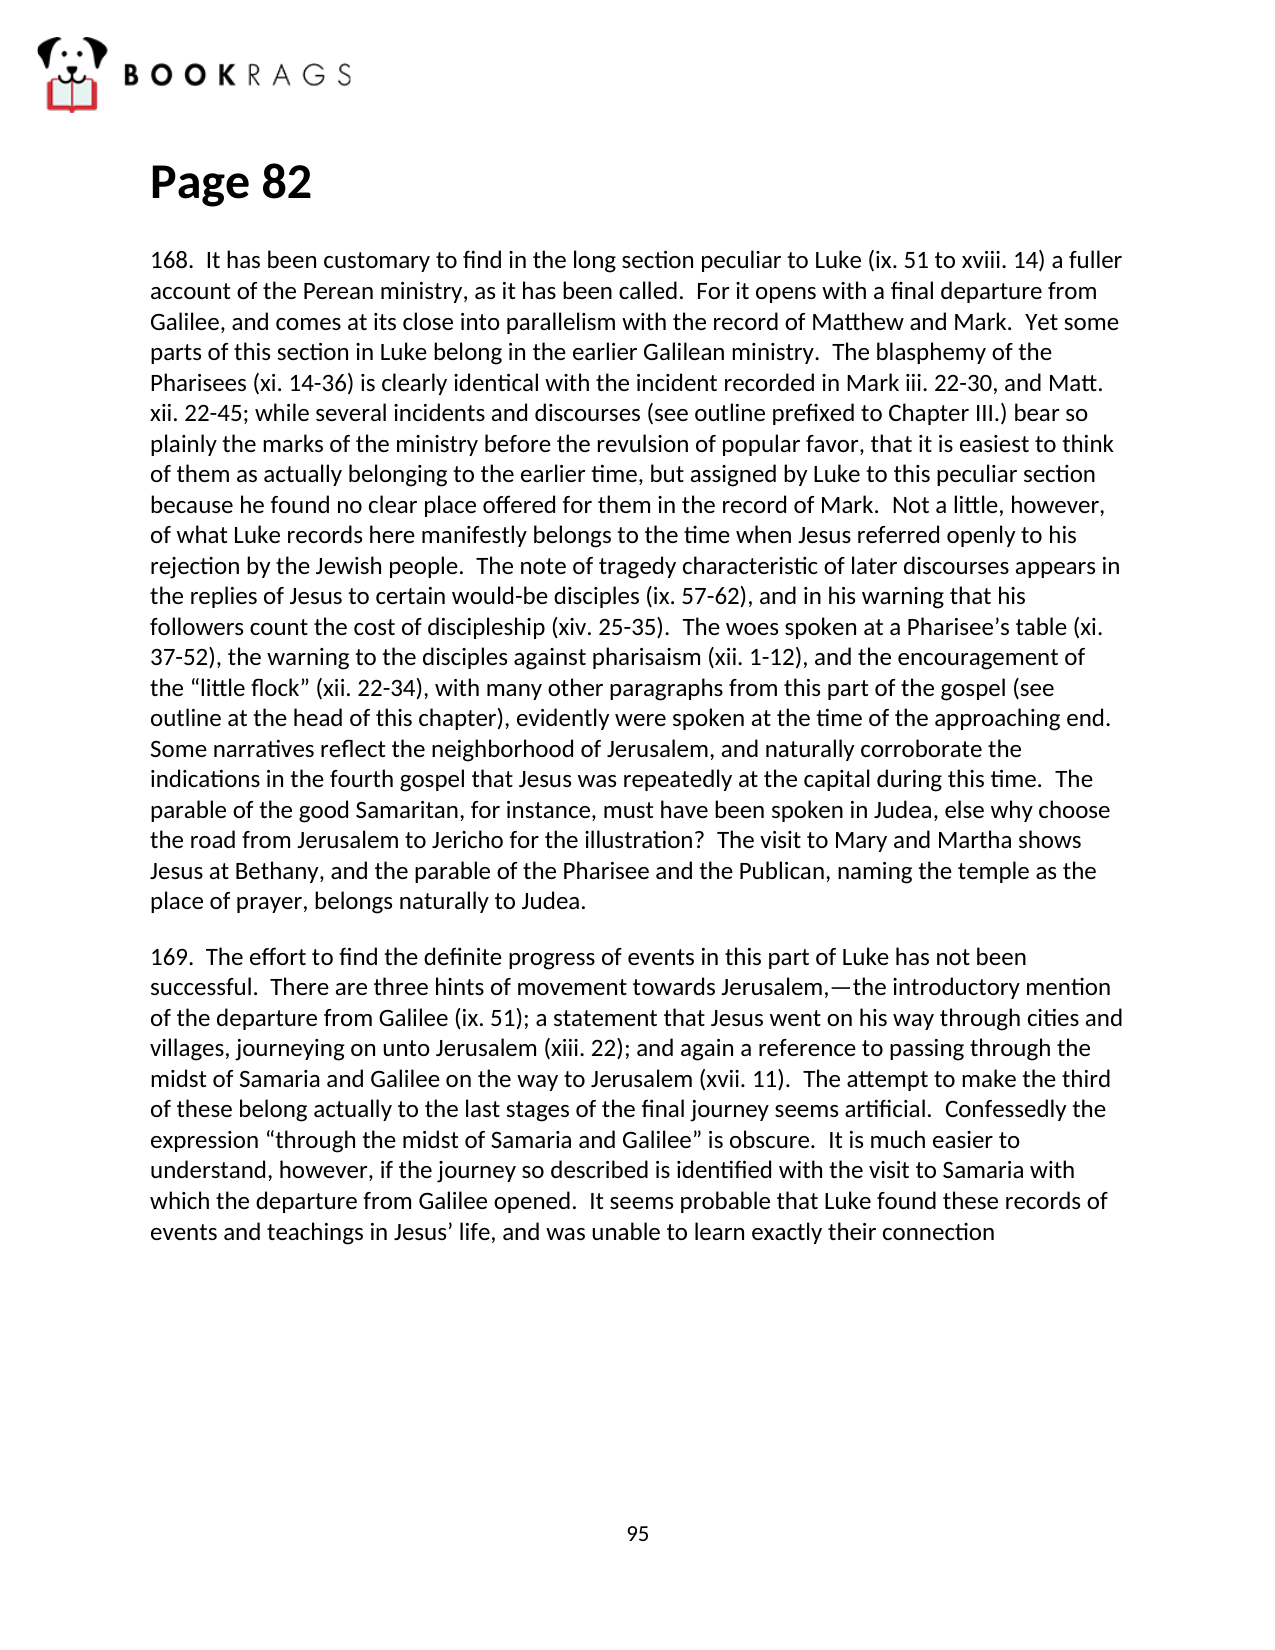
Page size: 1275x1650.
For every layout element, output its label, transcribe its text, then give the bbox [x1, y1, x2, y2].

text Page 82 [150, 150, 1125, 211]
text 168. It has been customary to find in the long section peculiar to Luke (ix. 51 to xviii. 14) a fuller account of the Perean ministry, as it has been called. For it opens with a final departure from Galilee, and comes at its close into parallelism with the record of Matthew and Mark. Yet some parts of this section in Luke belong in the earlier Galilean ministry. The blasphemy of the Pharisees (xi. 14-36) is clearly identical with the incident recorded in Mark iii. 22-30, and Matt. xii. 22-45; while several incidents and discourses (see outline prefixed to Chapter III.) bear so plainly the marks of the ministry before the revulsion of popular favor, that it is easiest to think of them as actually belonging to the earlier time, but assigned by Luke to this peculiar section because he found no clear place offered for them in the record of Mark. Not a little, however, of what Luke records here manifestly belongs to the time when Jesus referred openly to his rejection by the Jewish people. The note of tragedy characteristic of later discourses appears in the replies of Jesus to certain would-be disciples (ix. 57-62), and in his warning that his followers count the cost of discipleship (xiv. 25-35). The woes spoken at a Pharisee’s table (xi. 37-52), the warning to the disciples against pharisaism (xii. 1-12), and the encouragement of the “little flock” (xii. 22-34), with many other paragraphs from this part of the gospel (see outline at the head of this chapter), evidently were spoken at the time of the approaching end. Some narratives reflect the neighborhood of Jerusalem, and naturally corroborate the indications in the fourth gospel that Jesus was repeatedly at the capital during this time. The parable of the good Samaritan, for instance, must have been spoken in Judea, else why choose the road from Jerusalem to Jericho for the illustration? The visit to Mary and Martha shows Jesus at Bethany, and the parable of the Pharisee and the Publican, naming the temple as the place of prayer, belongs naturally to Judea. [150, 244, 1125, 916]
text 169. The effort to find the definite progress of events in this part of Luke has not been successful. There are three hints of movement towards Jerusalem,—­the introductory mention of the departure from Galilee (ix. 51); a statement that Jesus went on his way through cities and villages, journeying on unto Jerusalem (xiii. 22); and again a reference to passing through the midst of Samaria and Galilee on the way to Jerusalem (xvii. 11). The attempt to make the third of these belong actually to the last stages of the final journey seems artificial. Confessedly the expression “through the midst of Samaria and Galilee” is obscure. It is much easier to understand, however, if the journey so described is identified with the visit to Samaria with which the departure from Galilee opened. It seems probable that Luke found these records of events and teachings in Jesus’ life, and was unable to learn exactly their connection [150, 941, 1125, 1246]
picture [37, 37, 351, 113]
